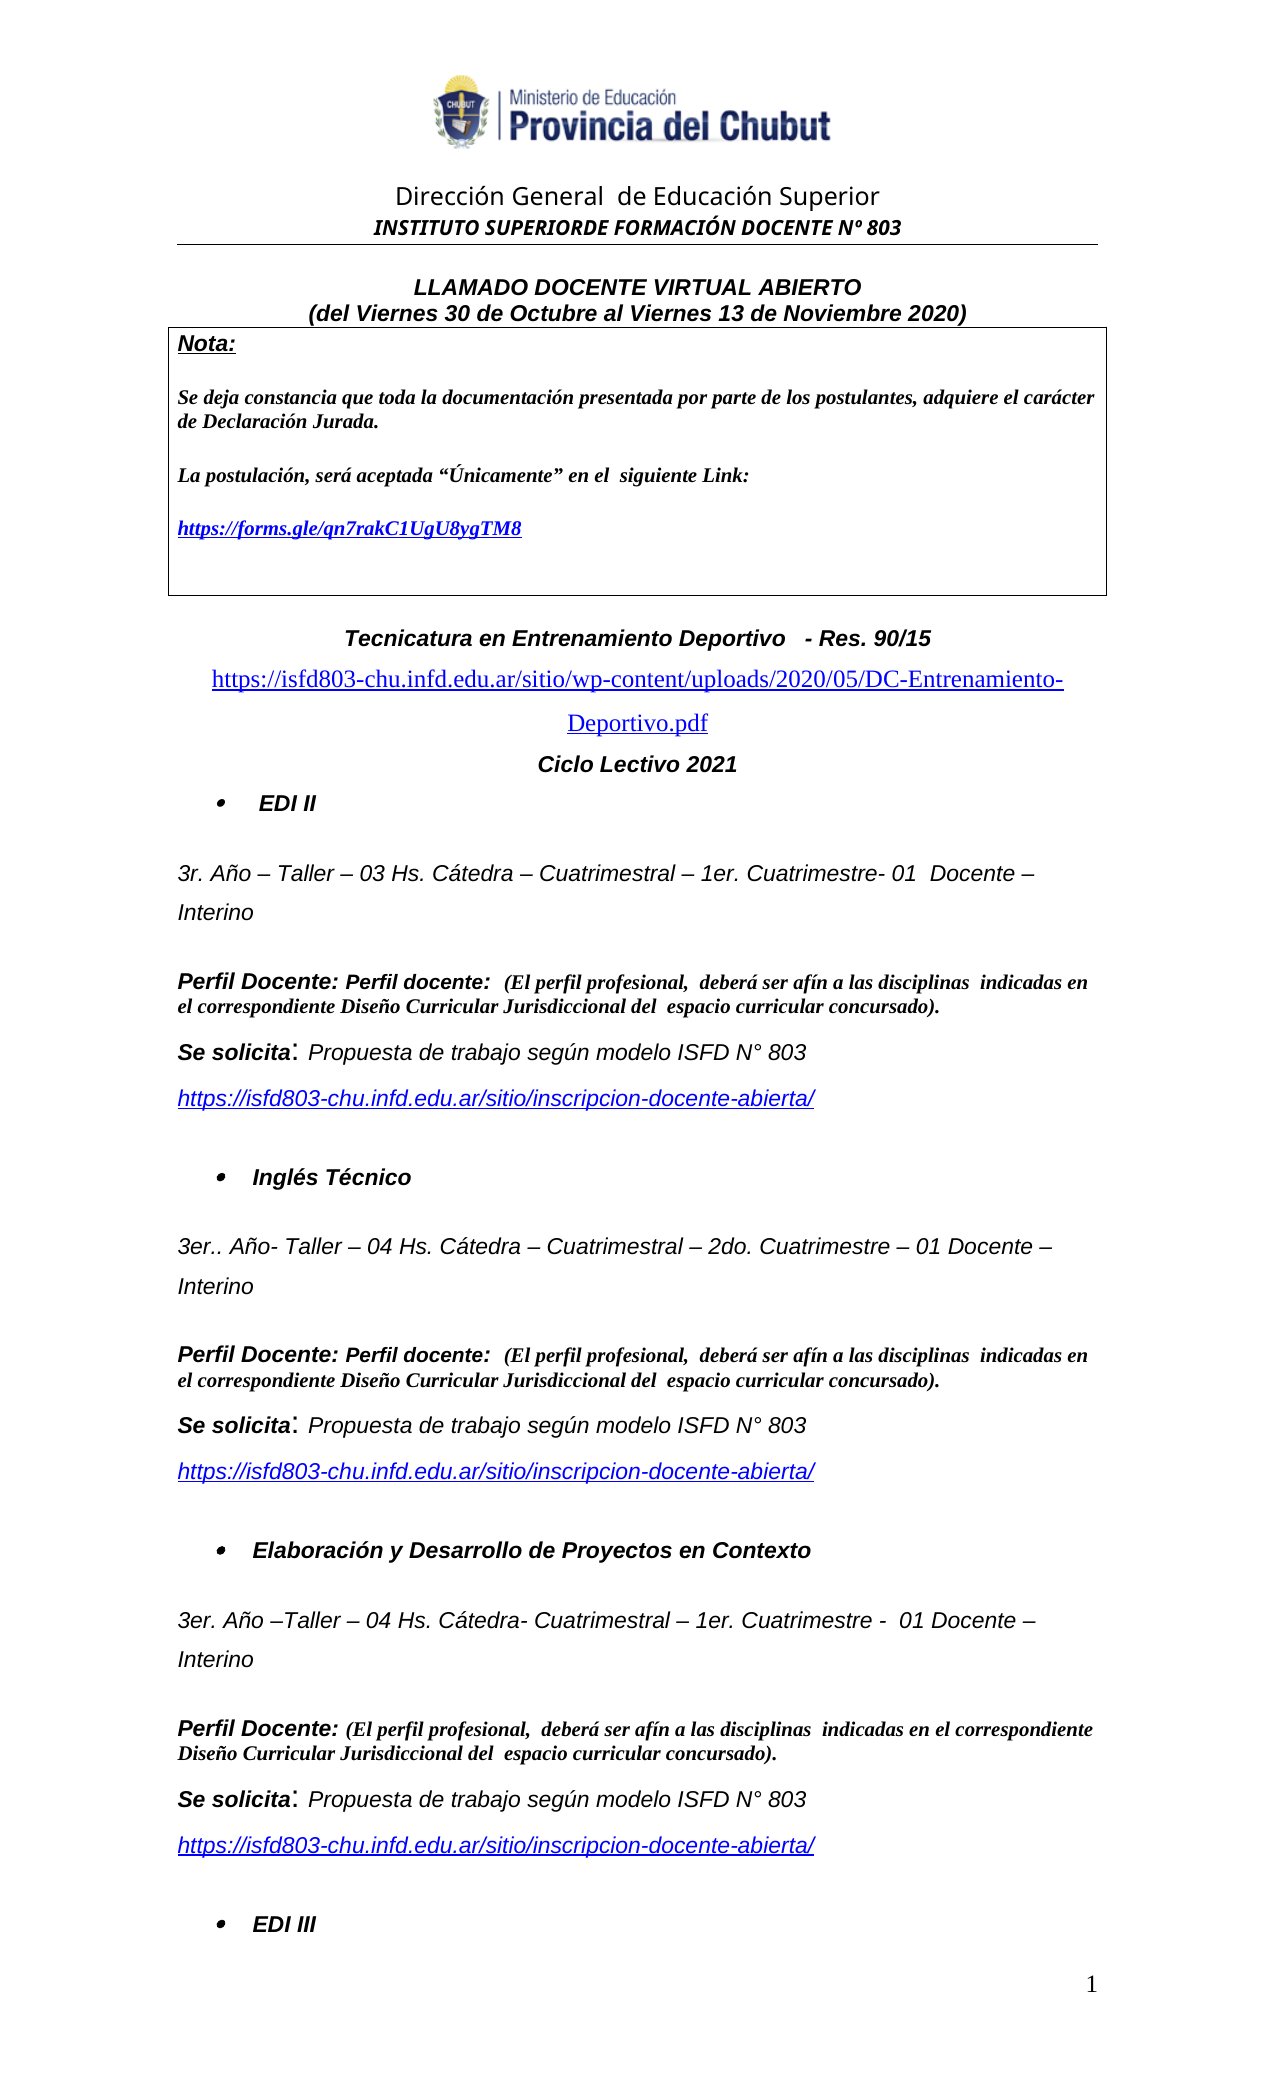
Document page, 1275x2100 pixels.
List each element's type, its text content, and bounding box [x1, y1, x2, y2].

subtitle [177, 1715, 1098, 1765]
text https://isfd803-chu.infd.edu.ar/sitio/wp-content/uploads/2020/05/DC-Entrenamiento-Deportivo.pdf [177, 664, 1098, 736]
text LLAMADO DOCENTE VIRTUAL ABIERTO [177, 274, 1098, 300]
text (del Viernes 30 de Octubre al Viernes 13 de Noviembre 2020) [177, 300, 1098, 327]
list Inglés Técnico [215, 1164, 1098, 1190]
text Se solicita: Propuesta de trabajo según modelo ISFD N° 803 [177, 1031, 1098, 1067]
text 3r. Año – Taller – 03 Hs. Cátedra – Cuatrimestral – 1er. Cuatrimestre- 01 Docente – Interino [177, 860, 1098, 926]
subtitle https://forms.gle/qn7rakC1UgU8ygTM8 [169, 513, 1106, 540]
text Se solicita: Propuesta de trabajo según modelo ISFD N° 803 [177, 1404, 1098, 1440]
subtitle Se deja constancia que toda la documentación presentada por parte de los postulantes, adquiere el carácter de Declaración Jurada. [169, 382, 1106, 433]
subtitle La postulación, será aceptada “Únicamente” en el siguiente Link: [169, 459, 1106, 487]
text https://isfd803-chu.infd.edu.ar/sitio/inscripcion-docente-abierta/ [177, 1458, 1098, 1484]
subtitle Perfil Docente: Perfil docente: (El perfil profesional, deberá ser afín a las disciplinas indicadas en el correspondiente Diseño Curricular Jurisdiccional del espacio curricular concursado). [177, 968, 1098, 1018]
subtitle Perfil Docente: Perfil docente: (El perfil profesional, deberá ser afín a las disciplinas indicadas en el correspondiente Diseño Curricular Jurisdiccional del espacio curricular concursado). [177, 1341, 1098, 1392]
list EDI II [215, 790, 1098, 817]
text 3er. Año –Taller – 04 Hs. Cátedra- Cuatrimestral – 1er. Cuatrimestre - 01 Docente – Interino [177, 1607, 1098, 1673]
subtitle Nota: [169, 328, 1106, 356]
list EDI III [215, 1911, 1098, 1937]
text Se solicita: Propuesta de trabajo según modelo ISFD N° 803 [177, 1778, 1098, 1814]
text Tecnicatura en Entrenamiento Deportivo - Res. 90/15 [177, 625, 1098, 651]
list Elaboración y Desarrollo de Proyectos en Contexto [215, 1537, 1098, 1563]
text https://isfd803-chu.infd.edu.ar/sitio/inscripcion-docente-abierta/ [177, 1832, 1098, 1858]
text https://isfd803-chu.infd.edu.ar/sitio/inscripcion-docente-abierta/ [177, 1085, 1098, 1111]
picture [429, 73, 846, 151]
text 3er.. Año- Taller – 04 Hs. Cátedra – Cuatrimestral – 2do. Cuatrimestre – 01 Docente – Interino [177, 1233, 1098, 1299]
text Ciclo Lectivo 2021 [177, 751, 1098, 777]
